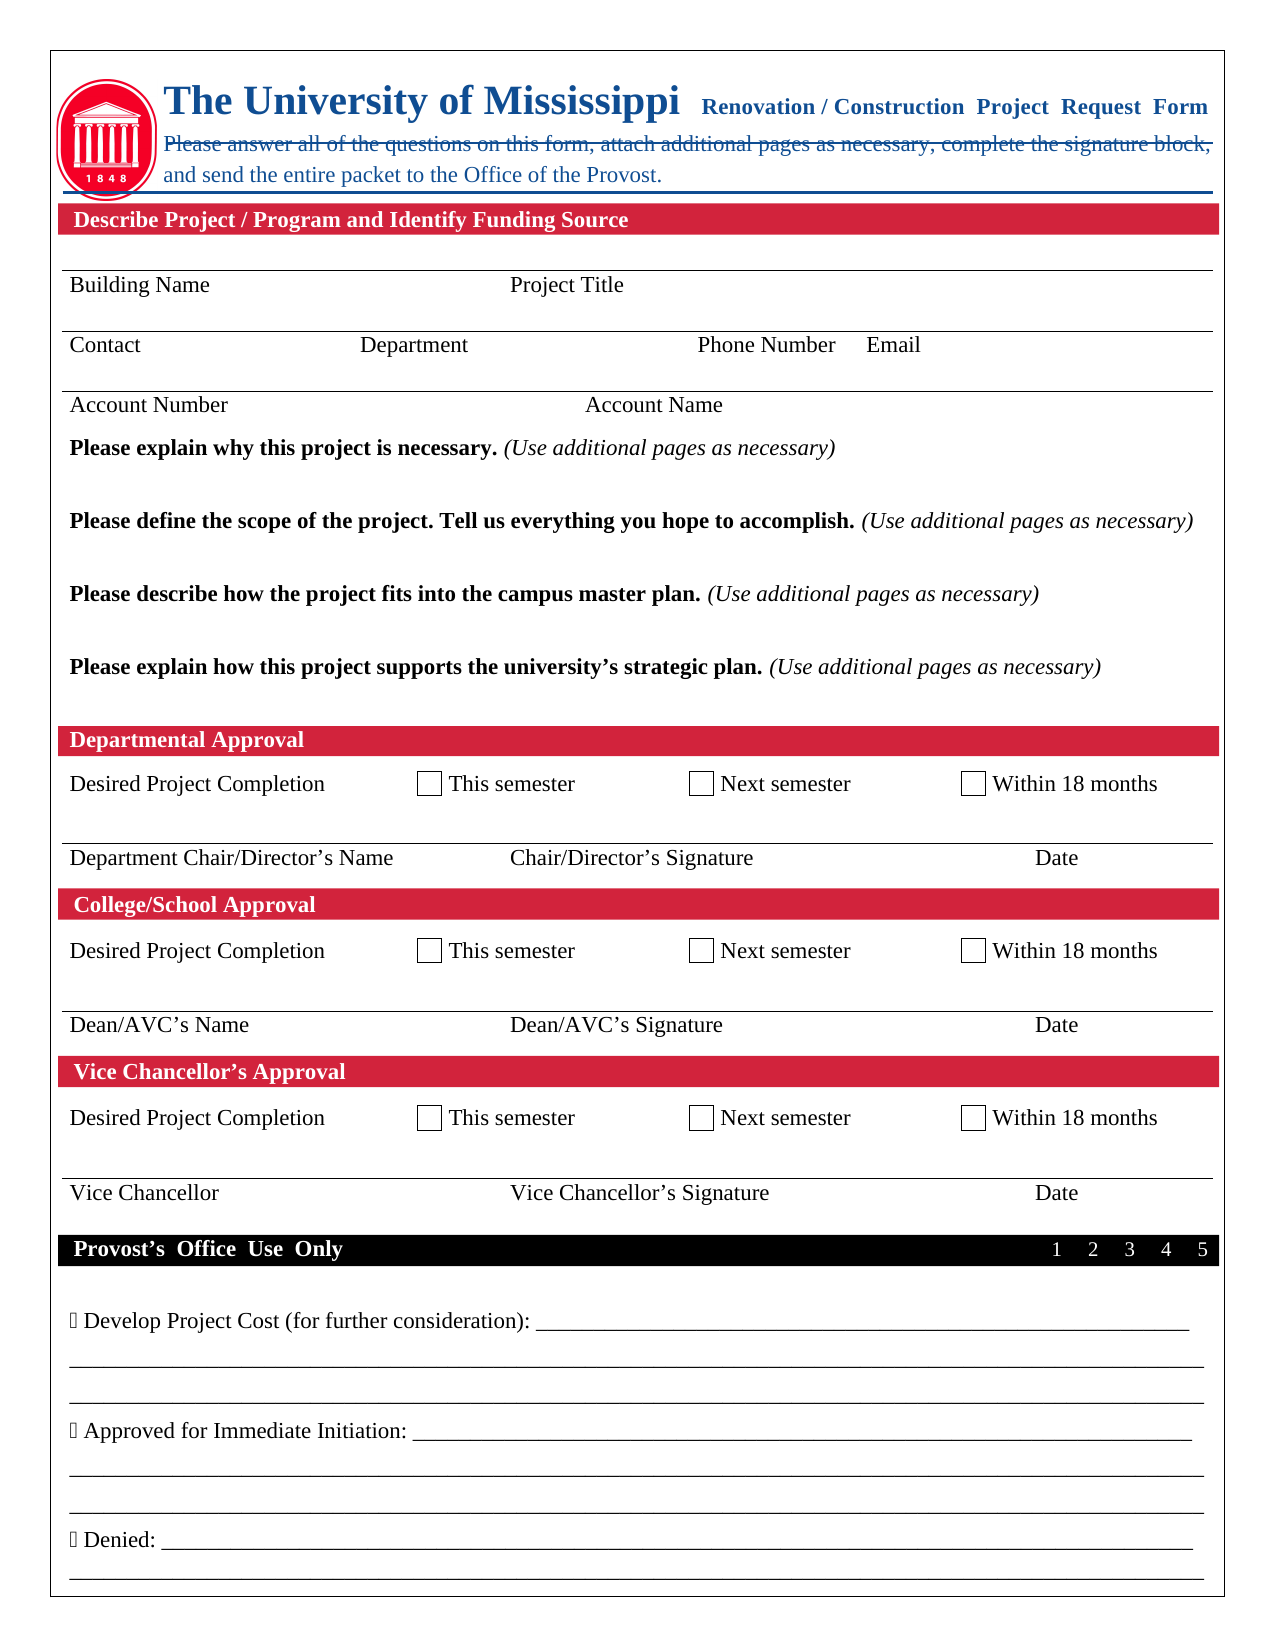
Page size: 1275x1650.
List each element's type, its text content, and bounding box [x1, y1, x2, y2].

text Account Number Account Name [69, 391, 1215, 418]
text Desired Project Completion This semester Next semester Within 18 months [69, 1104, 1215, 1131]
text Approved for Immediate Initiation: ____________________________________________________________________ [69, 1417, 1215, 1443]
text Denied: __________________________________________________________________________________________ [69, 1526, 1215, 1552]
text Dean/AVC’s Name Dean/AVC’s Signature Date [69, 1011, 1215, 1038]
text Desired Project Completion This semester Next semester Within 18 months [69, 770, 1215, 796]
text Please describe how the project fits into the campus master plan. (Use additional pages as necessary) [69, 580, 1215, 606]
text Departmental Approval [69, 726, 1215, 752]
text Develop Project Cost (for further consideration): _________________________________________________________ [69, 1307, 1215, 1334]
text ___________________________________________________________________________________________________ [69, 1380, 1215, 1407]
text Please explain how this project supports the university’s strategic plan. (Use additional pages as necessary) [69, 653, 1215, 679]
text ___________________________________________________________________________________________________ [69, 1556, 1215, 1583]
text Please answer all of the questions on this form, attach additional pages as necessary, complete the signature block, and send the entire packet to the Office of the Provost. [163, 131, 1215, 187]
text Please define the scope of the project. Tell us everything you hope to accomplish. (Use additional pages as necessary) [69, 507, 1215, 533]
text The University of Mississippi Renovation / Construction Project Request Form [163, 75, 1215, 123]
text Contact Department Phone Number Email [69, 331, 1215, 357]
text ___________________________________________________________________________________________________ [69, 1344, 1215, 1370]
text Desired Project Completion This semester Next semester Within 18 months [69, 937, 1215, 963]
picture [56, 79, 158, 201]
text Vice Chancellor Vice Chancellor’s Signature Date [69, 1179, 1215, 1205]
text ___________________________________________________________________________________________________ [69, 1453, 1215, 1479]
text Please explain why this project is necessary. (Use additional pages as necessary) [69, 434, 1215, 461]
text ___________________________________________________________________________________________________ [69, 1490, 1215, 1516]
text Building Name Project Title [69, 271, 1215, 297]
text Department Chair/Director’s Name Chair/Director’s Signature Date [69, 844, 1215, 870]
